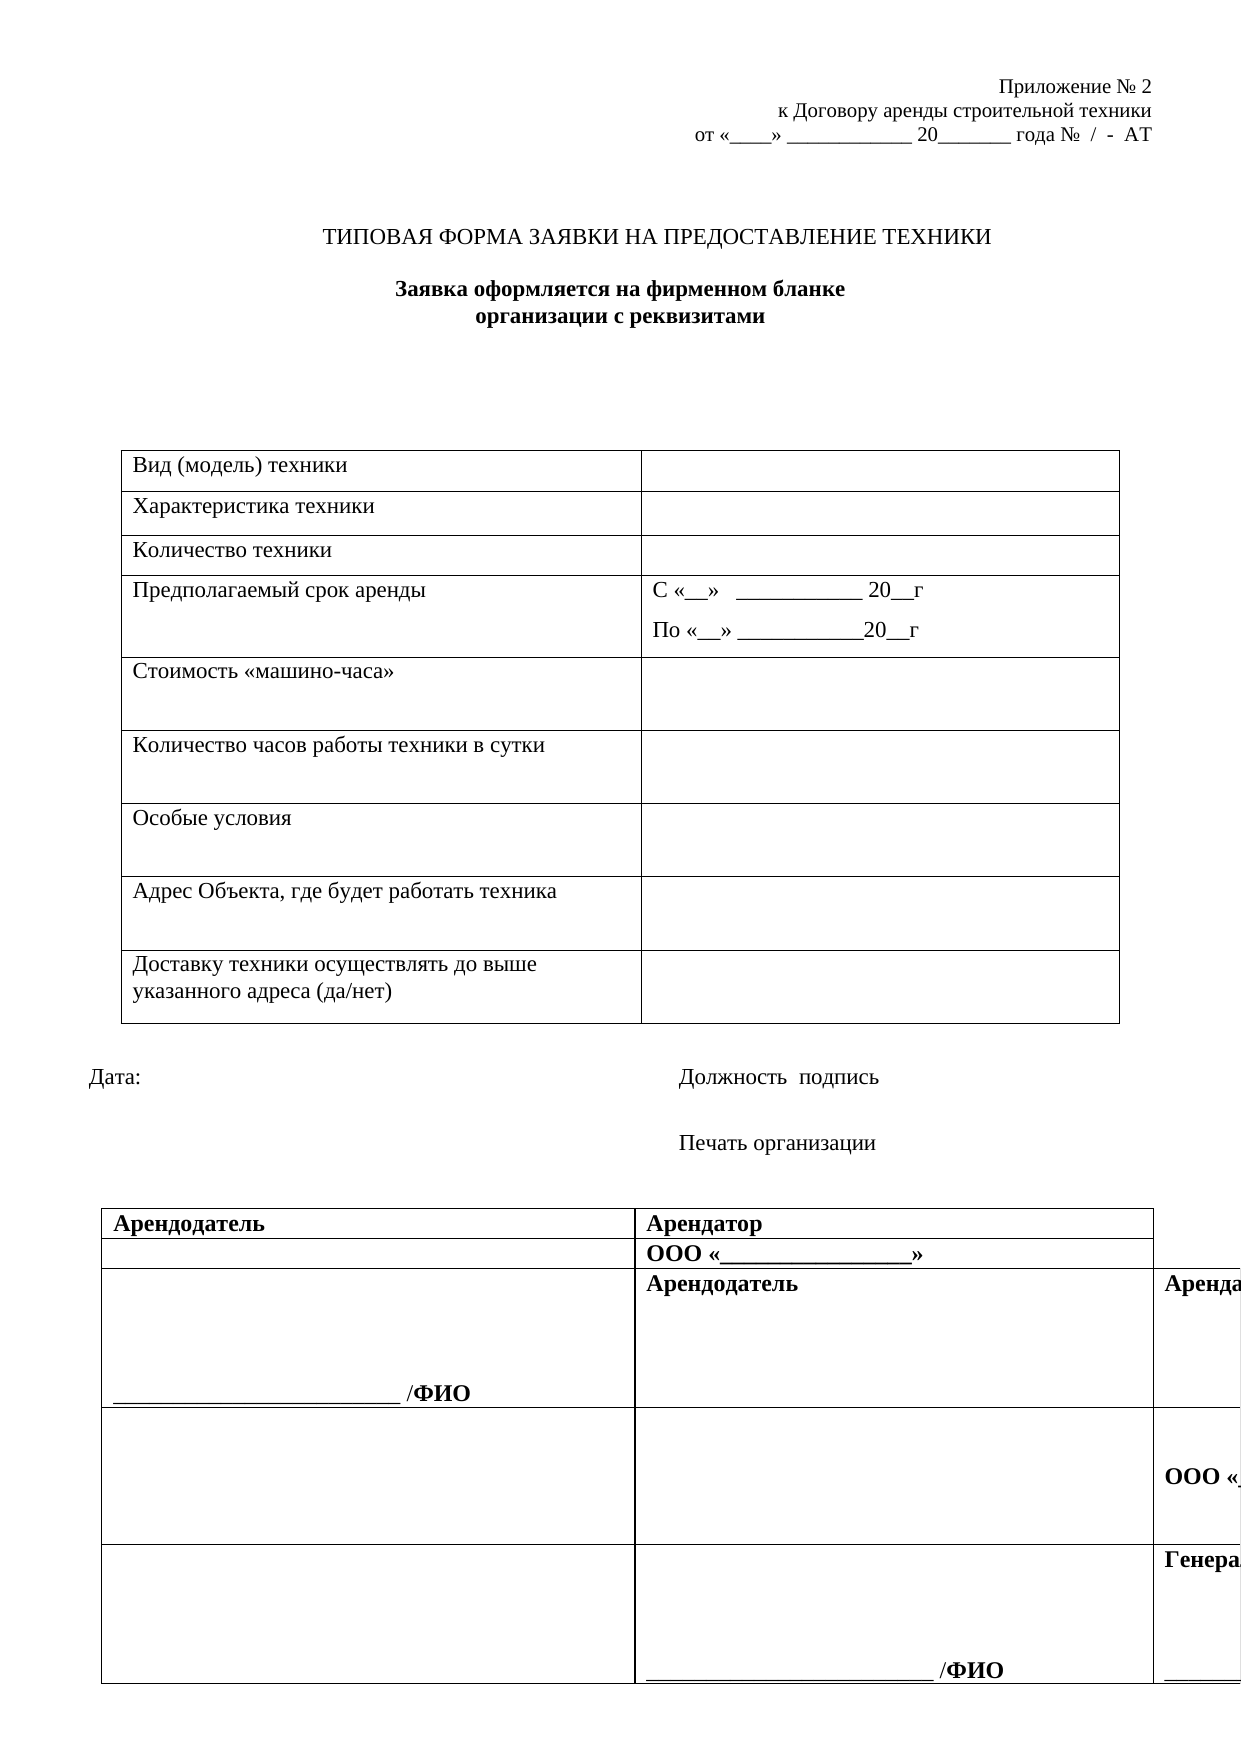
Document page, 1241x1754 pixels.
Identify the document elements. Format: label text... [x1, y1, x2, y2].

table_cell Арендодатель [636, 1269, 1153, 1407]
text организации с реквизитами [89, 302, 1152, 328]
table_cell [642, 658, 1119, 730]
table_header Арендодатель [102, 1209, 634, 1238]
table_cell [1154, 1545, 1240, 1683]
text Дата: Должность подпись [89, 1063, 1152, 1089]
table_cell ООО «________________» [636, 1239, 1153, 1268]
table_cell С «__» ___________ 20__г По «__» ___________20__г [642, 576, 1119, 657]
text Печать организации [679, 1129, 1152, 1155]
table_cell Стоимость «машино-часа» [122, 658, 641, 730]
table_cell ________________________ /ФИО [102, 1269, 634, 1407]
text к Договору аренды строительной техники [89, 98, 1152, 122]
table_header Вид (модель) техники [122, 451, 641, 491]
table_cell [642, 536, 1119, 575]
table_cell Адрес Объекта, где будет работать техника [122, 877, 641, 949]
table_cell [642, 951, 1119, 1023]
table_cell [102, 1408, 634, 1544]
table_cell [642, 492, 1119, 535]
table_cell [102, 1239, 634, 1268]
table_cell [642, 877, 1119, 949]
text Заявка оформляется на фирменном бланке [89, 276, 1152, 302]
table_cell [102, 1545, 634, 1683]
text от «____» ____________ 20_______ года № / - АТ [162, 122, 1152, 146]
table_cell ООО «________________» [1154, 1408, 1240, 1544]
table_cell Количество техники [122, 536, 641, 575]
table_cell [636, 1545, 1153, 1683]
table_header [642, 451, 1119, 491]
table_cell [642, 804, 1119, 876]
table_cell Доставку техники осуществлять до выше указанного адреса (да/нет) [122, 951, 641, 1023]
table_cell [642, 731, 1119, 803]
text Приложение № 2 [89, 74, 1152, 98]
table_cell [636, 1408, 1153, 1544]
table_cell Особые условия [122, 804, 641, 876]
text ТИПОВАЯ ФОРМА ЗАЯВКИ НА ПРЕДОСТАВЛЕНИЕ ТЕХНИКИ [162, 223, 1152, 249]
table_cell Количество часов работы техники в сутки [122, 731, 641, 803]
table_cell Арендатор [1154, 1269, 1240, 1407]
table_cell Характеристика техники [122, 492, 641, 535]
table_cell Предполагаемый срок аренды [122, 576, 641, 657]
table_header Арендатор [636, 1209, 1153, 1238]
